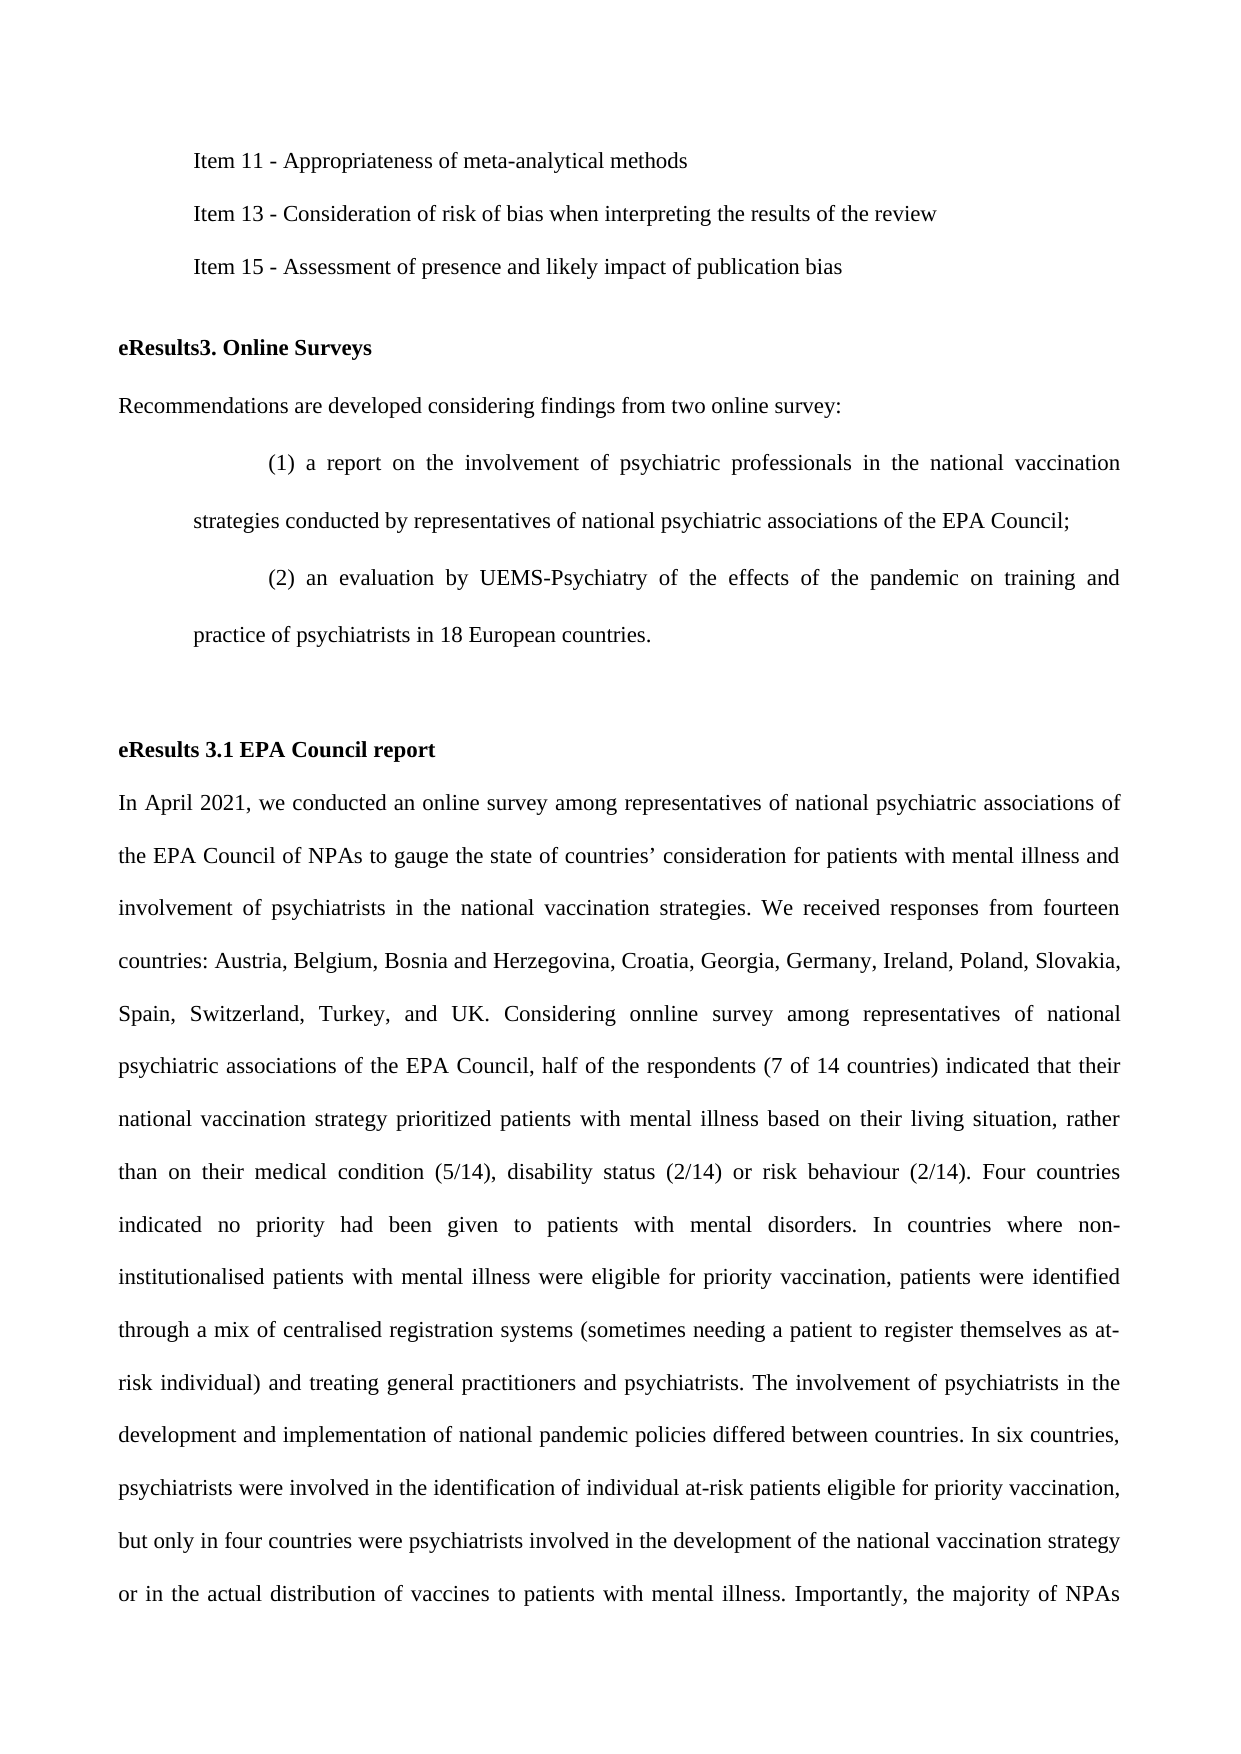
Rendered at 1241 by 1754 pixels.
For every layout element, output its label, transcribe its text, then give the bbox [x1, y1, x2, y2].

text eResults3. Online Surveys [118, 334, 1122, 361]
text (2) an evaluation by UEMS-Psychiatry of the effects of the pandemic on training and practice of psychiatrists in 18 European countries. [193, 564, 1122, 648]
text Recommendations are developed considering findings from two online survey: [118, 392, 1122, 418]
text eResults 3.1 EPA Council report [118, 736, 1122, 763]
text (1) a report on the involvement of psychiatric professionals in the national vaccination strategies conducted by representatives of national psychiatric associations of the EPA Council; [193, 449, 1122, 533]
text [118, 789, 1122, 1606]
